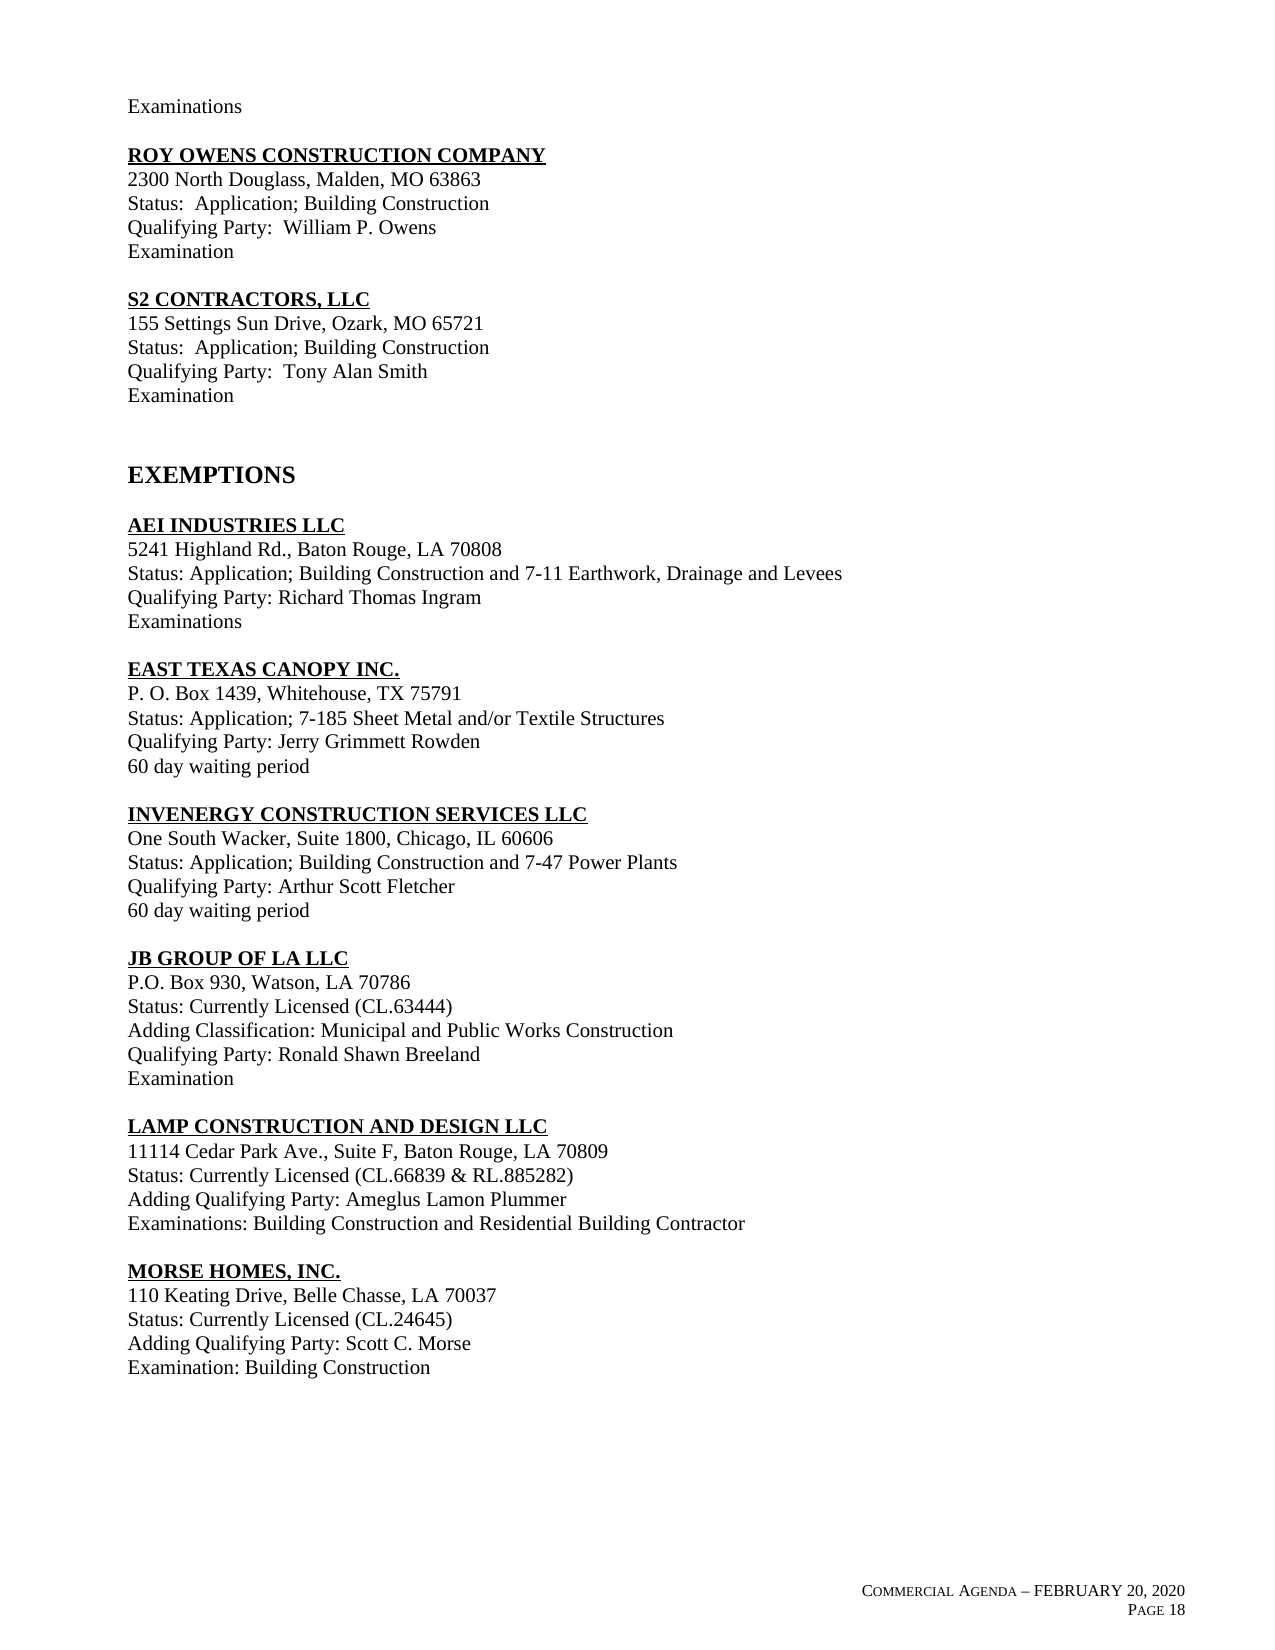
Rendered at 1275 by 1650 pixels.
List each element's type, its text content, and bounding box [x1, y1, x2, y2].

text Adding Classification: Municipal and Public Works Construction [127, 1018, 1185, 1042]
text LAMP CONSTRUCTION AND DESIGN LLC [127, 1114, 1185, 1138]
text Status: Currently Licensed (CL.63444) [127, 994, 1185, 1018]
text EAST TEXAS CANOPY INC. [127, 657, 1185, 681]
text 2300 North Douglass, Malden, MO 63863 [127, 167, 1185, 191]
text Examination [127, 239, 1185, 263]
text Qualifying Party: Richard Thomas Ingram [127, 585, 1185, 609]
text Status: Currently Licensed (CL.24645) [127, 1307, 1185, 1331]
text 11114 Cedar Park Ave., Suite F, Baton Rouge, LA 70809 [127, 1138, 1185, 1163]
text JB GROUP OF LA LLC [127, 946, 1185, 970]
text Qualifying Party: Ronald Shawn Breeland [127, 1042, 1185, 1066]
text Status: Application; 7-185 Sheet Metal and/or Textile Structures [127, 705, 1185, 729]
text AEI INDUSTRIES LLC [127, 513, 1185, 537]
text Status: Currently Licensed (CL.66839 & RL.885282) [127, 1163, 1185, 1187]
text 110 Keating Drive, Belle Chasse, LA 70037 [127, 1283, 1185, 1307]
text Adding Qualifying Party: Ameglus Lamon Plummer [127, 1187, 1185, 1211]
text Examinations [127, 94, 1185, 118]
text 5241 Highland Rd., Baton Rouge, LA 70808 [127, 537, 1185, 561]
text P.O. Box 930, Watson, LA 70786 [127, 970, 1185, 994]
text INVENERGY CONSTRUCTION SERVICES LLC [127, 802, 1185, 826]
text ROY OWENS CONSTRUCTION COMPANY [127, 143, 1185, 167]
text S2 CONTRACTORS, LLC [127, 287, 1185, 311]
text Adding Qualifying Party: Scott C. Morse [127, 1331, 1185, 1355]
text Exemptions [127, 460, 1185, 489]
text 60 day waiting period [127, 898, 1185, 922]
text Examination: Building Construction [127, 1355, 1185, 1379]
text P. O. Box 1439, Whitehouse, TX 75791 [127, 681, 1185, 705]
text Examinations [127, 609, 1185, 633]
text 155 Settings Sun Drive, Ozark, MO 65721 [127, 311, 1185, 335]
text Qualifying Party: Jerry Grimmett Rowden [127, 729, 1185, 753]
text Qualifying Party: William P. Owens [127, 215, 1185, 239]
text Qualifying Party: Tony Alan Smith [127, 359, 1185, 383]
text Status: Application; Building Construction [127, 191, 1185, 215]
text One South Wacker, Suite 1800, Chicago, IL 60606 [127, 826, 1185, 850]
text MORSE HOMES, INC. [127, 1259, 1185, 1283]
text Examinations: Building Construction and Residential Building Contractor [127, 1211, 1185, 1235]
text Qualifying Party: Arthur Scott Fletcher [127, 874, 1185, 898]
text Status: Application; Building Construction [127, 335, 1185, 359]
text Examination [127, 383, 1185, 407]
text Status: Application; Building Construction and 7-11 Earthwork, Drainage and Levees [127, 561, 1185, 585]
text Examination [127, 1066, 1185, 1090]
text 60 day waiting period [127, 753, 1185, 778]
text Status: Application; Building Construction and 7-47 Power Plants [127, 850, 1185, 874]
